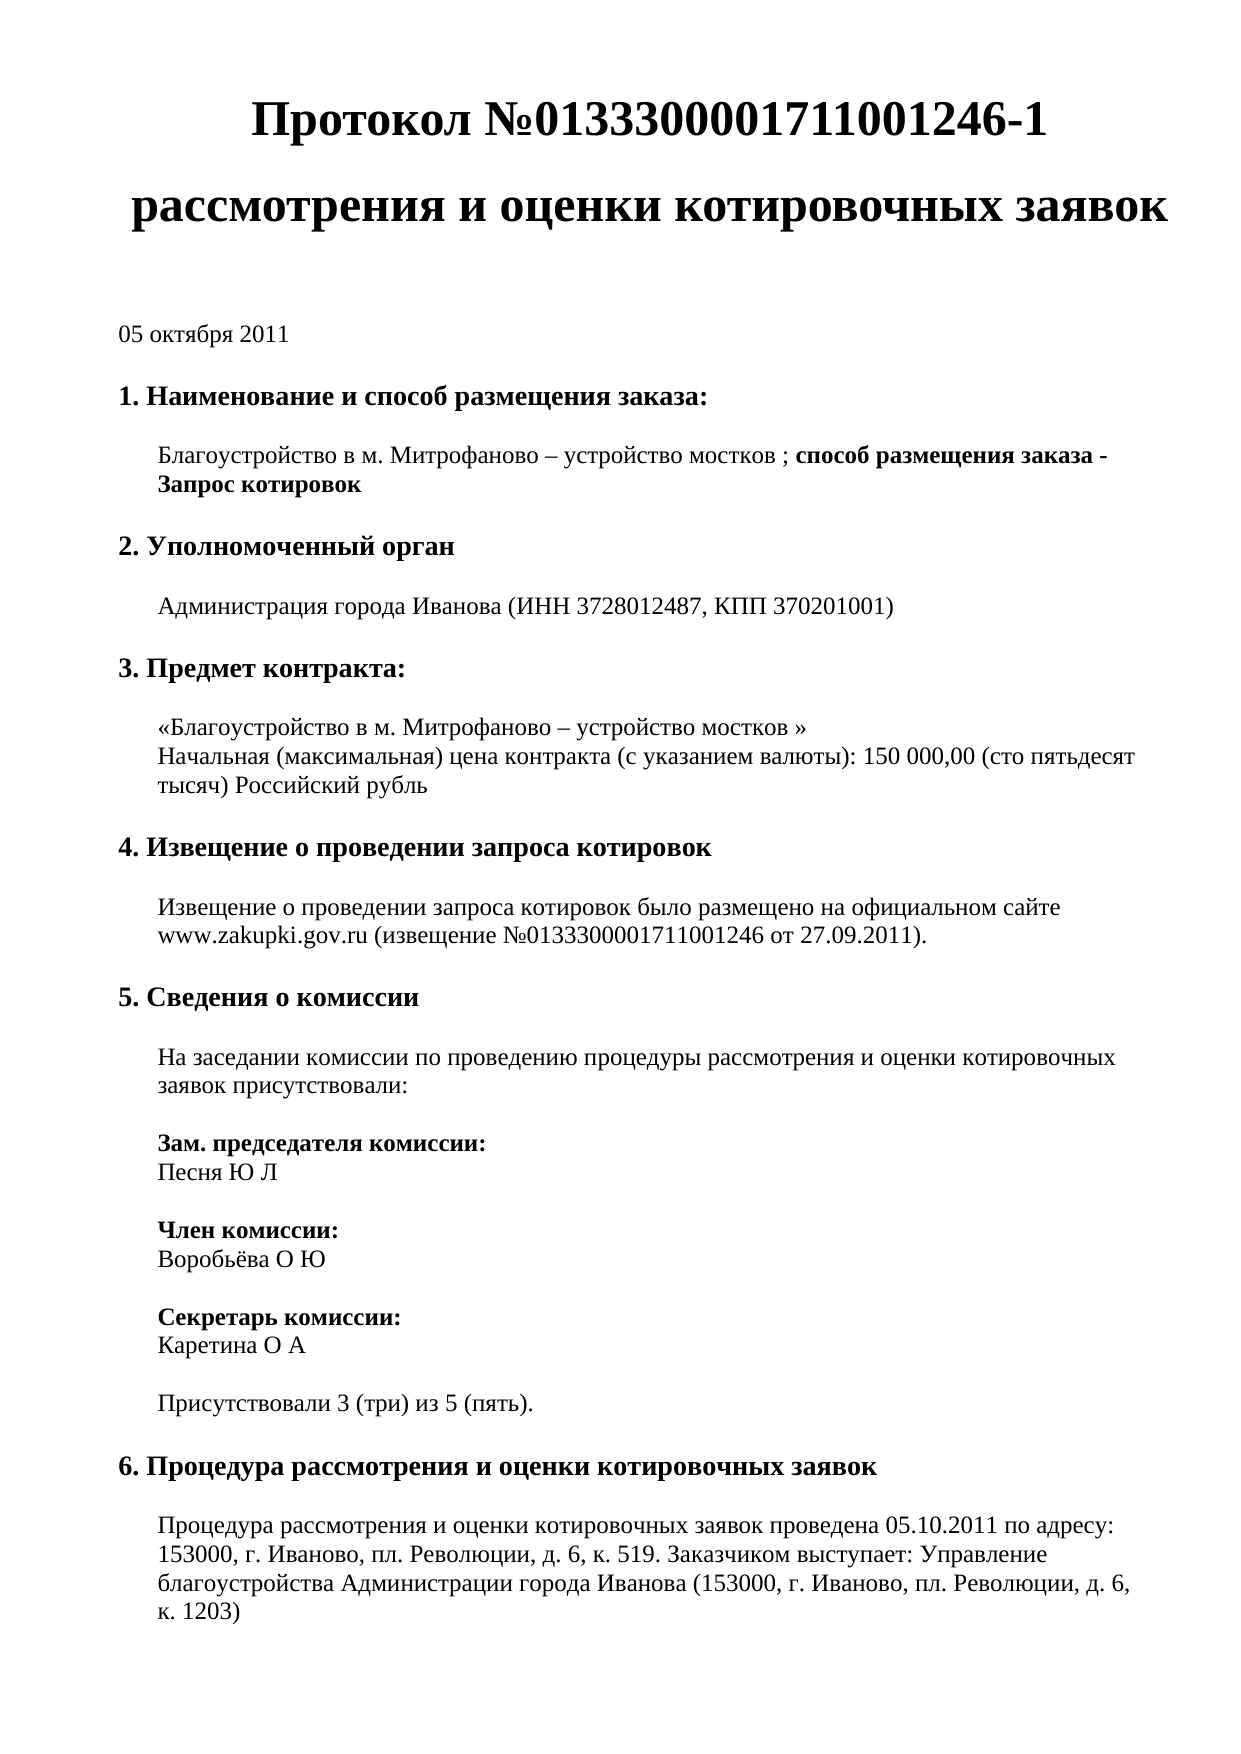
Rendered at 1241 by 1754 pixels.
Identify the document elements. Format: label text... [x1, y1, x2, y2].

text Извещение о проведении запроса котировок было размещено на официальном сайте www.zakupki.gov.ru (извещение №0133300001711001246 от 27.09.2011). [157, 892, 1181, 949]
text 3. Предмет контракта: [118, 651, 1181, 683]
text Благоустройство в м. Митрофаново – устройство мостков ; способ размещения заказа - Запрос котировок [157, 441, 1181, 498]
text Администрация города Иванова (ИНН 3728012487, КПП 370201001) [157, 591, 1181, 620]
text рассмотрения и оценки котировочных заявок [118, 175, 1181, 232]
text 5. Сведения о комиссии [118, 980, 1181, 1013]
text Процедура рассмотрения и оценки котировочных заявок проведена 05.10.2011 по адресу: 153000, г. Иваново, пл. Революции, д. 6, к. 519. Заказчиком выступает: Управление благоустройства Администрации города Иванова (153000, г. Иваново, пл. Революции, д. 6, к. 1203) [157, 1510, 1181, 1625]
text Секретарь комиссии: Каретина О А [157, 1302, 1181, 1359]
text «Благоустройство в м. Митрофаново – устройство мостков » Начальная (максимальная) цена контракта (с указанием валюты): 150 000,00 (сто пятьдесят тысяч) Российский рубль [157, 712, 1181, 799]
text Член комиссии: Воробьёва О Ю [157, 1215, 1181, 1273]
text Протокол №0133300001711001246-1 [118, 88, 1181, 146]
text 05 октября 2011 [118, 290, 1181, 348]
text 6. Процедура рассмотрения и оценки котировочных заявок [118, 1448, 1181, 1481]
text Зам. председателя комиссии: Песня Ю Л [157, 1128, 1181, 1186]
text 2. Уполномоченный орган [118, 529, 1181, 562]
text На заседании комиссии по проведению процедуры рассмотрения и оценки котировочных заявок присутствовали: [157, 1042, 1181, 1099]
text 4. Извещение о проведении запроса котировок [118, 830, 1181, 862]
text Присутствовали 3 (три) из 5 (пять). [157, 1388, 1181, 1417]
text 1. Наименование и способ размещения заказа: [118, 379, 1181, 411]
